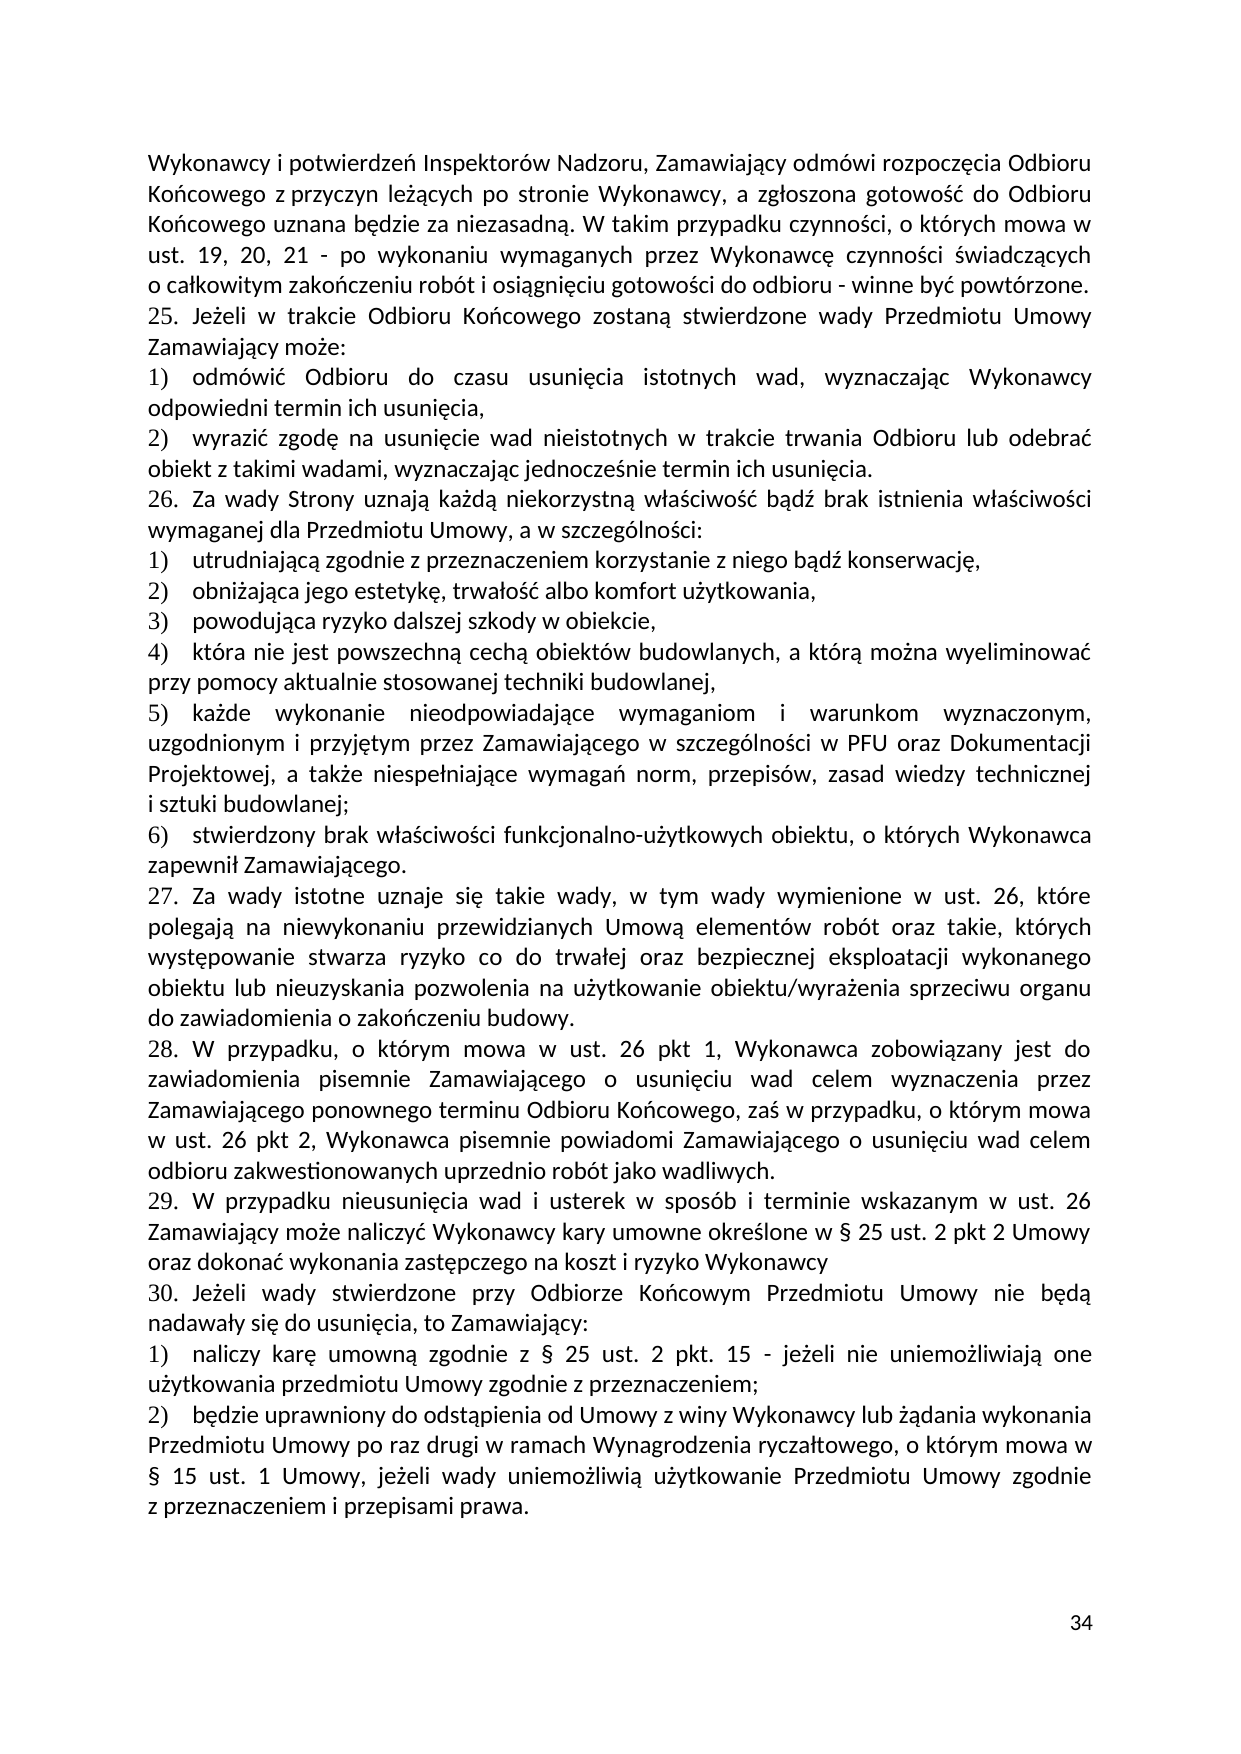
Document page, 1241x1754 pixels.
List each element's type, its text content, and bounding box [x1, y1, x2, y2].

list obniżająca jego estetykę, trwałość albo komfort użytkowania, [148, 575, 1093, 605]
list powodująca ryzyko dalszej szkody w obiekcie, [148, 605, 1093, 636]
list wyrazić zgodę na usunięcie wad nieistotnych w trakcie trwania Odbioru lub odebrać obiekt z takimi wadami, wyznaczając jednocześnie termin ich usunięcia. [148, 422, 1093, 483]
list będzie uprawniony do odstąpienia od Umowy z winy Wykonawcy lub żądania wykonania Przedmiotu Umowy po raz drugi w ramach Wynagrodzenia ryczałtowego, o którym mowa w § 15 ust. 1 Umowy, jeżeli wady uniemożliwią użytkowanie Przedmiotu Umowy zgodnie z przeznaczeniem i przepisami prawa. [148, 1399, 1093, 1521]
list Jeżeli wady stwierdzone przy Odbiorze Końcowym Przedmiotu Umowy nie będą nadawały się do usunięcia, to Zamawiający: [148, 1277, 1093, 1338]
list naliczy karę umowną zgodnie z § 25 ust. 2 pkt. 15 - jeżeli nie uniemożliwiają one użytkowania przedmiotu Umowy zgodnie z przeznaczeniem; [148, 1338, 1093, 1399]
list W przypadku nieusunięcia wad i usterek w sposób i terminie wskazanym w ust. 26 Zamawiający może naliczyć Wykonawcy kary umowne określone w § 25 ust. 2 pkt 2 Umowy oraz dokonać wykonania zastępczego na koszt i ryzyko Wykonawcy [148, 1185, 1093, 1277]
list W przypadku, o którym mowa w ust. 26 pkt 1, Wykonawca zobowiązany jest do zawiadomienia pisemnie Zamawiającego o usunięciu wad celem wyznaczenia przez Zamawiającego ponownego terminu Odbioru Końcowego, zaś w przypadku, o którym mowa w ust. 26 pkt 2, Wykonawca pisemnie powiadomi Zamawiającego o usunięciu wad celem odbioru zakwestionowanych uprzednio robót jako wadliwych. [148, 1033, 1093, 1185]
list odmówić Odbioru do czasu usunięcia istotnych wad, wyznaczając Wykonawcy odpowiedni termin ich usunięcia, [148, 361, 1093, 422]
list Za wady Strony uznają każdą niekorzystną właściwość bądź brak istnienia właściwości wymaganej dla Przedmiotu Umowy, a w szczególności: [148, 483, 1093, 544]
list stwierdzony brak właściwości funkcjonalno-użytkowych obiektu, o których Wykonawca zapewnił Zamawiającego. [148, 819, 1093, 880]
list utrudniającą zgodnie z przeznaczeniem korzystanie z niego bądź konserwację, [148, 544, 1093, 575]
list która nie jest powszechną cechą obiektów budowlanych, a którą można wyeliminować przy pomocy aktualnie stosowanej techniki budowlanej, [148, 636, 1093, 697]
list każde wykonanie nieodpowiadające wymaganiom i warunkom wyznaczonym, uzgodnionym i przyjętym przez Zamawiającego w szczególności w PFU oraz Dokumentacji Projektowej, a także niespełniające wymagań norm, przepisów, zasad wiedzy technicznej i sztuki budowlanej; [148, 697, 1093, 819]
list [148, 148, 1093, 300]
list Za wady istotne uznaje się takie wady, w tym wady wymienione w ust. 26, które polegają na niewykonaniu przewidzianych Umową elementów robót oraz takie, których występowanie stwarza ryzyko co do trwałej oraz bezpiecznej eksploatacji wykonanego obiektu lub nieuzyskania pozwolenia na użytkowanie obiektu/wyrażenia sprzeciwu organu do zawiadomienia o zakończeniu budowy. [148, 880, 1093, 1033]
list Jeżeli w trakcie Odbioru Końcowego zostaną stwierdzone wady Przedmiotu Umowy Zamawiający może: [148, 300, 1093, 361]
